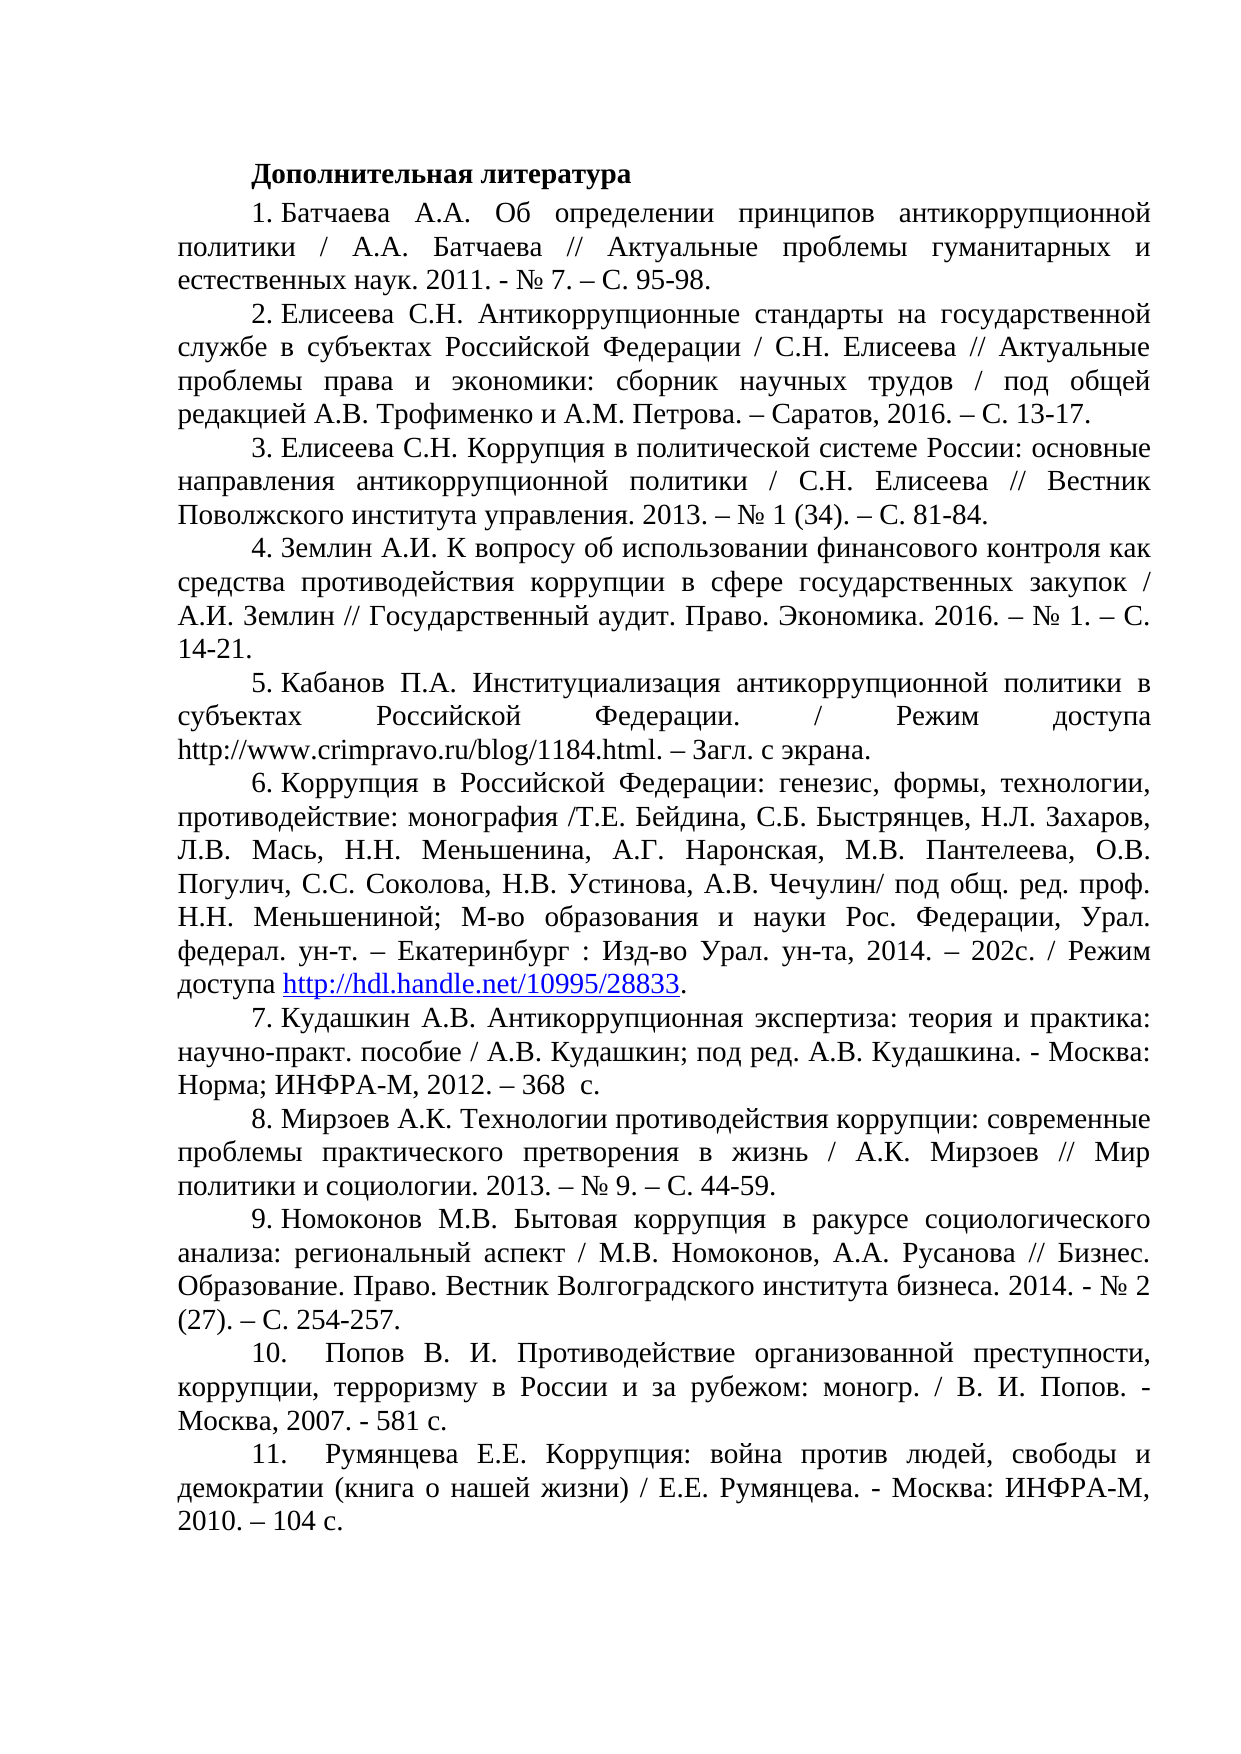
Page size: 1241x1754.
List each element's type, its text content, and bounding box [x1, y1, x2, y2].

list Номоконов М.В. Бытовая коррупция в ракурсе социологического анализа: региональный аспект / М.В. Номоконов, А.А. Русанова // Бизнес. Образование. Право. Вестник Волгоградского института бизнеса. 2014. - № 2 (27). – С. 254-257. [177, 1201, 1152, 1336]
list Коррупция в Российской Федерации: генезис, формы, технологии, противодействие: монография /Т.Е. Бейдина, С.Б. Быстрянцев, Н.Л. Захаров, Л.В. Мась, Н.Н. Меньшенина, А.Г. Наронская, М.В. Пантелеева, О.В. Погулич, С.С. Соколова, Н.В. Устинова, А.В. Чечулин/ под общ. ред. проф. Н.Н. Меньшениной; М-во образования и науки Рос. Федерации, Урал. федерал. ун-т. – Екатеринбург : Изд-во Урал. ун-та, 2014. – 202с. / Режим доступа http://hdl.handle.net/10995/28833. [177, 765, 1152, 1000]
list Попов В. И. Противодействие организованной преступности, коррупции, терроризму в России и за рубежом: моногр. / В. И. Попов. - Москва, 2007. - 581 с. [177, 1336, 1152, 1436]
list Елисеева С.Н. Коррупция в политической системе России: основные направления антикоррупционной политики / С.Н. Елисеева // Вестник Поволжского института управления. 2013. – № 1 (34). – С. 81-84. [177, 430, 1152, 531]
list Мирзоев А.К. Технологии противодействия коррупции: современные проблемы практического претворения в жизнь / А.К. Мирзоев // Мир политики и социологии. 2013. – № 9. – С. 44-59. [177, 1101, 1152, 1201]
list Елисеева С.Н. Антикоррупционные стандарты на государственной службе в субъектах Российской Федерации / С.Н. Елисеева // Актуальные проблемы права и экономики: сборник научных трудов / под общей редакцией А.В. Трофименко и А.М. Петрова. – Саратов, 2016. – С. 13-17. [177, 296, 1152, 430]
text Дополнительная литература [251, 157, 1152, 190]
list Кудашкин А.В. Антикоррупционная экспертиза: теория и практика: научно-практ. пособие / А.В. Кудашкин; под ред. А.В. Кудашкина. - Москва: Норма; ИНФРА-М, 2012. – 368 с. [177, 1000, 1152, 1101]
list Землин А.И. К вопросу об использовании финансового контроля как средства противодействия коррупции в сфере государственных закупок / А.И. Землин // Государственный аудит. Право. Экономика. 2016. – № 1. – С. 14-21. [177, 531, 1152, 665]
list Батчаева А.А. Об определении принципов антикоррупционной политики / А.А. Батчаева // Актуальные проблемы гуманитарных и естественных наук. 2011. - № 7. – С. 95-98. [177, 195, 1152, 296]
list Румянцева Е.Е. Коррупция: война против людей, свободы и демократии (книга о нашей жизни) / Е.Е. Румянцева. - Москва: ИНФРА-М, 2010. – 104 с. [177, 1436, 1152, 1537]
list Кабанов П.А. Институциализация антикоррупционной политики в субъектах Российской Федерации. / Режим доступа http://www.crimpravo.ru/blog/1184.html. – Загл. с экрана. [177, 665, 1152, 765]
